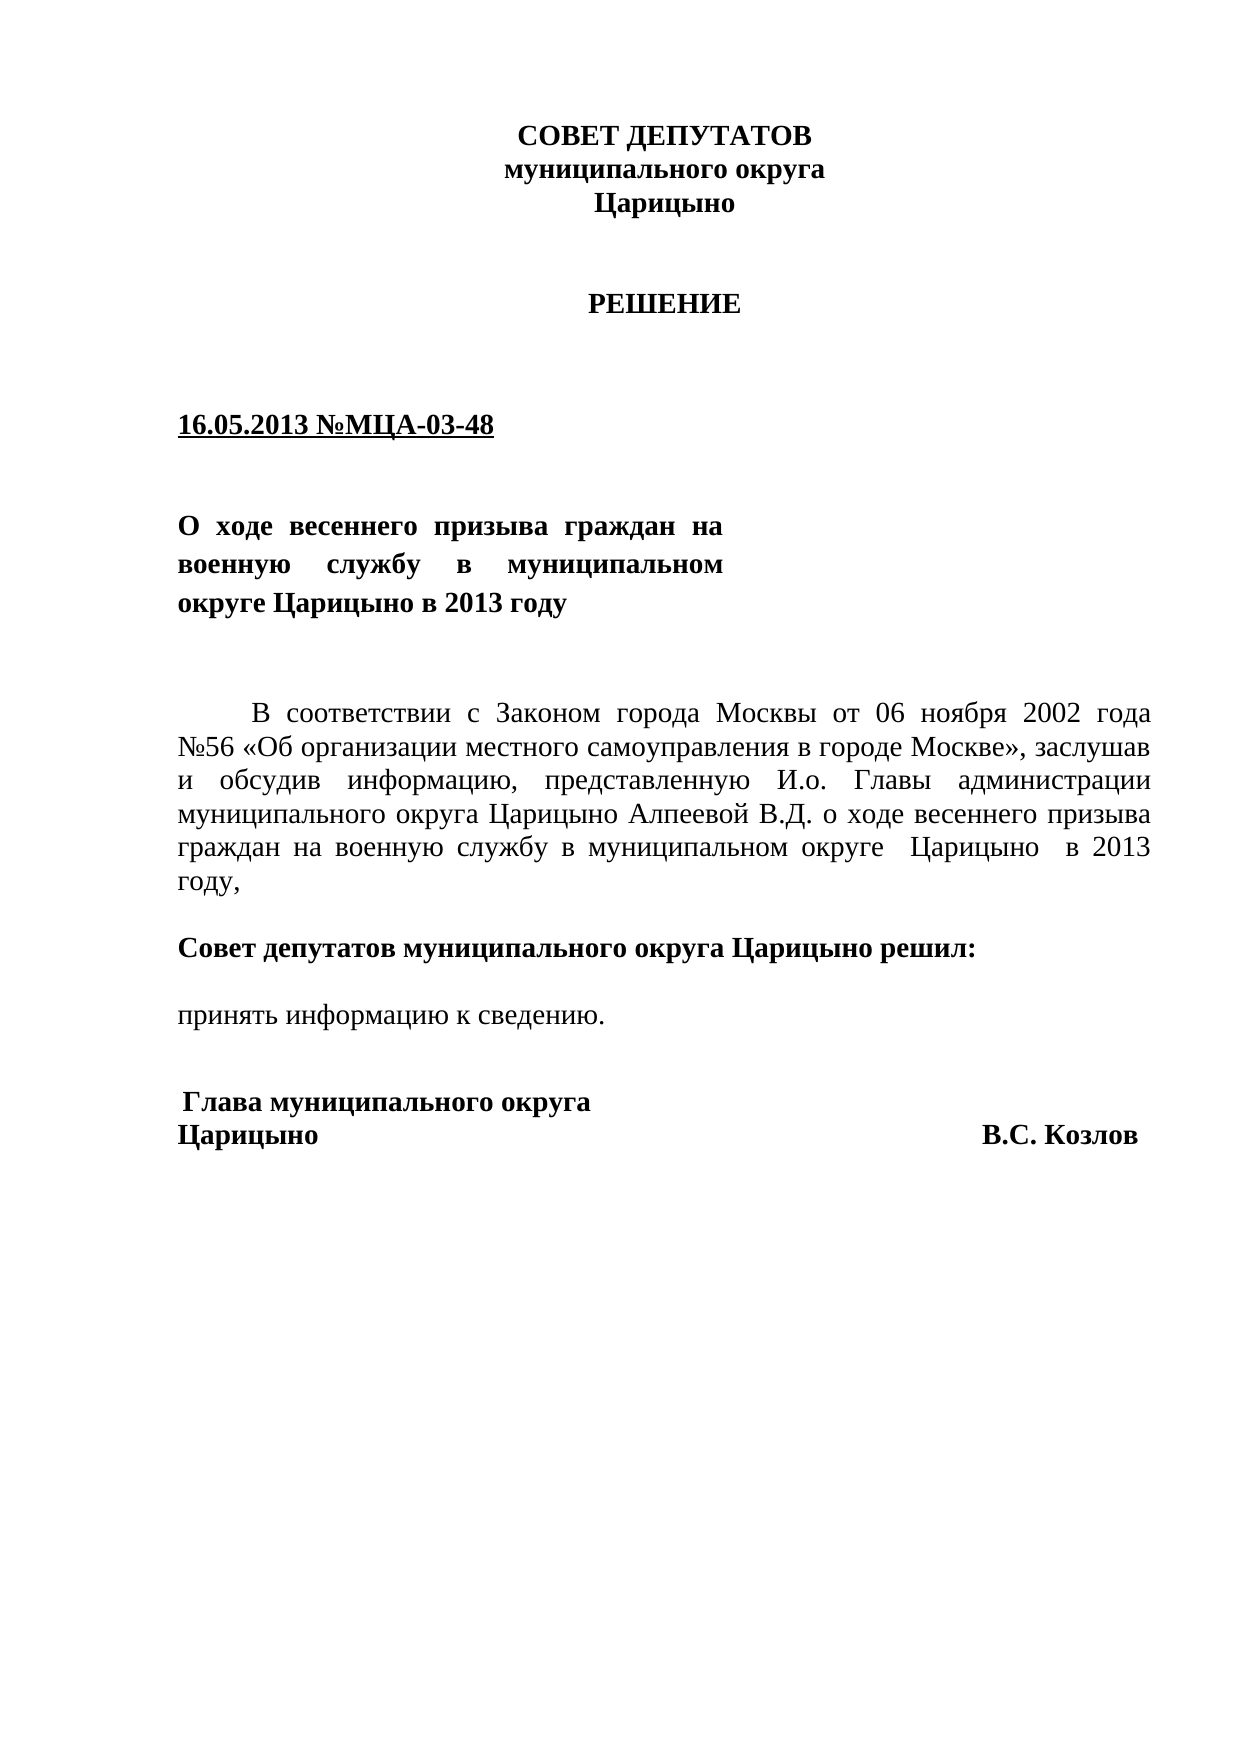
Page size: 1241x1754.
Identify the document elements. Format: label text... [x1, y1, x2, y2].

text О ходе весеннего призыва граждан на военную службу в муниципальном округе Царицыно в 2013 году [177, 508, 723, 618]
text Совет депутатов муниципального округа Царицыно решил: [177, 930, 1152, 964]
text Глава муниципального округа [177, 1084, 1152, 1117]
text принять информацию к сведению. [177, 997, 1152, 1031]
text Царицыно В.С. Козлов [177, 1117, 1152, 1151]
table_header СОВЕТ ДЕПУТАТОВ муниципального округа Царицыно РЕШЕНИЕ [177, 118, 1152, 374]
text В соответствии с Законом города Москвы от 06 ноября 2002 года №56 «Об организации местного самоуправления в городе Москве», заслушав и обсудив информацию, представленную И.о. Главы администрации муниципального округа Царицыно Алпеевой В.Д. о ходе весеннего призыва граждан на военную службу в муниципальном округе Царицыно в 2013 году, [177, 695, 1152, 897]
table_cell 16.05.2013 №МЦА-03-48 [177, 374, 1173, 508]
